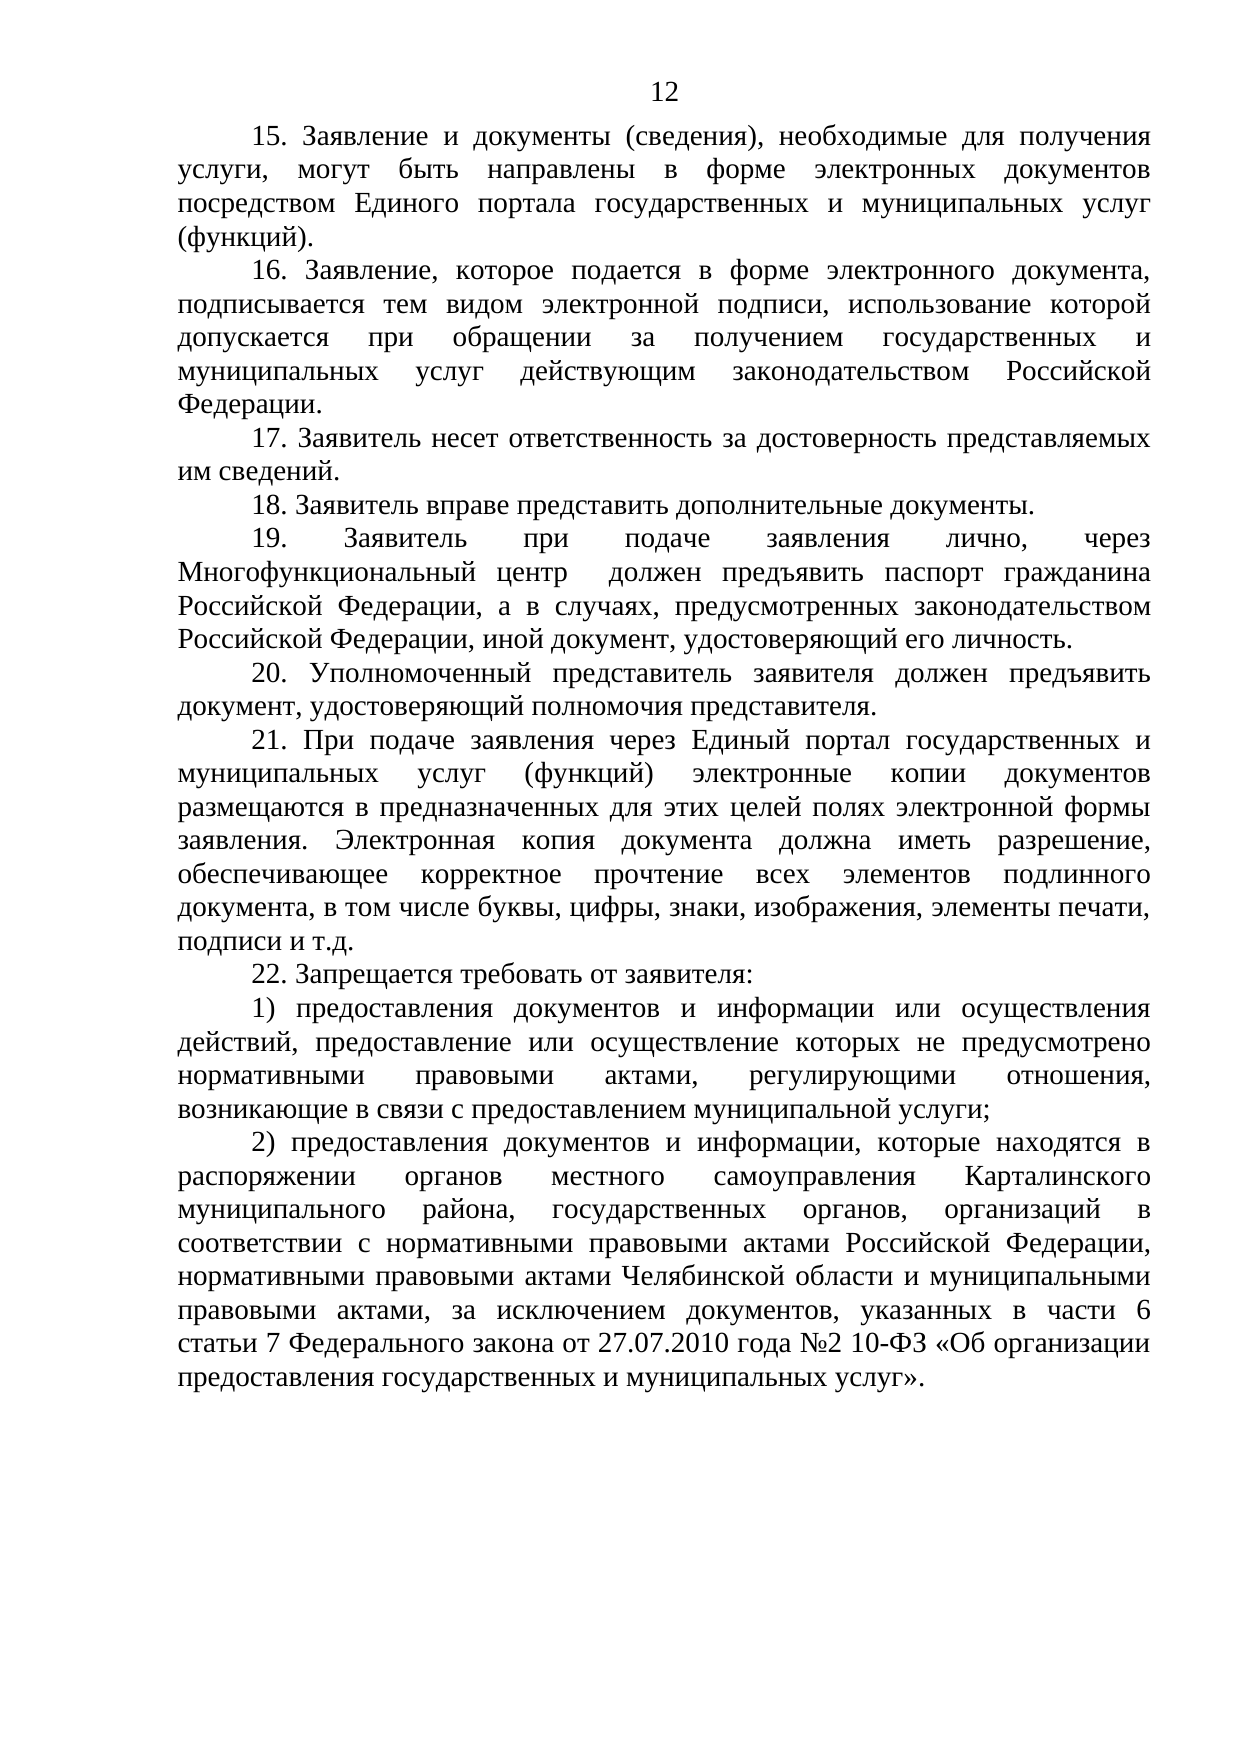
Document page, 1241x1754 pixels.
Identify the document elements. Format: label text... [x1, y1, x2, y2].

text 2) предоставления документов и информации, которые находятся в распоряжении органов местного самоуправления Карталинского муниципального района, государственных органов, организаций в соответствии с нормативными правовыми актами Российской Федерации, нормативными правовыми актами Челябинской области и муниципальными правовыми актами, за исключением документов, указанных в части 6 статьи 7 Федерального закона от 27.07.2010 года №2 10-ФЗ «Об организации предоставления государственных и муниципальных услуг». [177, 1124, 1152, 1393]
text 21. При подаче заявления через Единый портал государственных и муниципальных услуг (функций) электронные копии документов размещаются в предназначенных для этих целей полях электронной формы заявления. Электронная копия документа должна иметь разрешение, обеспечивающее корректное прочтение всех элементов подлинного документа, в том числе буквы, цифры, знаки, изображения, элементы печати, подписи и т.д. [177, 722, 1152, 957]
text 20. Уполномоченный представитель заявителя должен предъявить документ, удостоверяющий полномочия представителя. [177, 655, 1152, 722]
text 17. Заявитель несет ответственность за достоверность представляемых им сведений. [177, 420, 1152, 487]
text 15. Заявление и документы (сведения), необходимые для получения услуги, могут быть направлены в форме электронных документов посредством Единого портала государственных и муниципальных услуг (функций). [177, 118, 1152, 252]
text 22. Запрещается требовать от заявителя: [177, 957, 1152, 990]
text 1) предоставления документов и информации или осуществления действий, предоставление или осуществление которых не предусмотрено нормативными правовыми актами, регулирующими отношения, возникающие в связи с предоставлением муниципальной услуги; [177, 990, 1152, 1124]
text 18. Заявитель вправе представить дополнительные документы. [177, 487, 1152, 521]
text 16. Заявление, которое подается в форме электронного документа, подписывается тем видом электронной подписи, использование которой допускается при обращении за получением государственных и муниципальных услуг действующим законодательством Российской Федерации. [177, 252, 1152, 420]
text 19. Заявитель при подаче заявления лично, через Многофункциональный центр должен предъявить паспорт гражданина Российской Федерации, а в случаях, предусмотренных законодательством Российской Федерации, иной документ, удостоверяющий его личность. [177, 521, 1152, 655]
